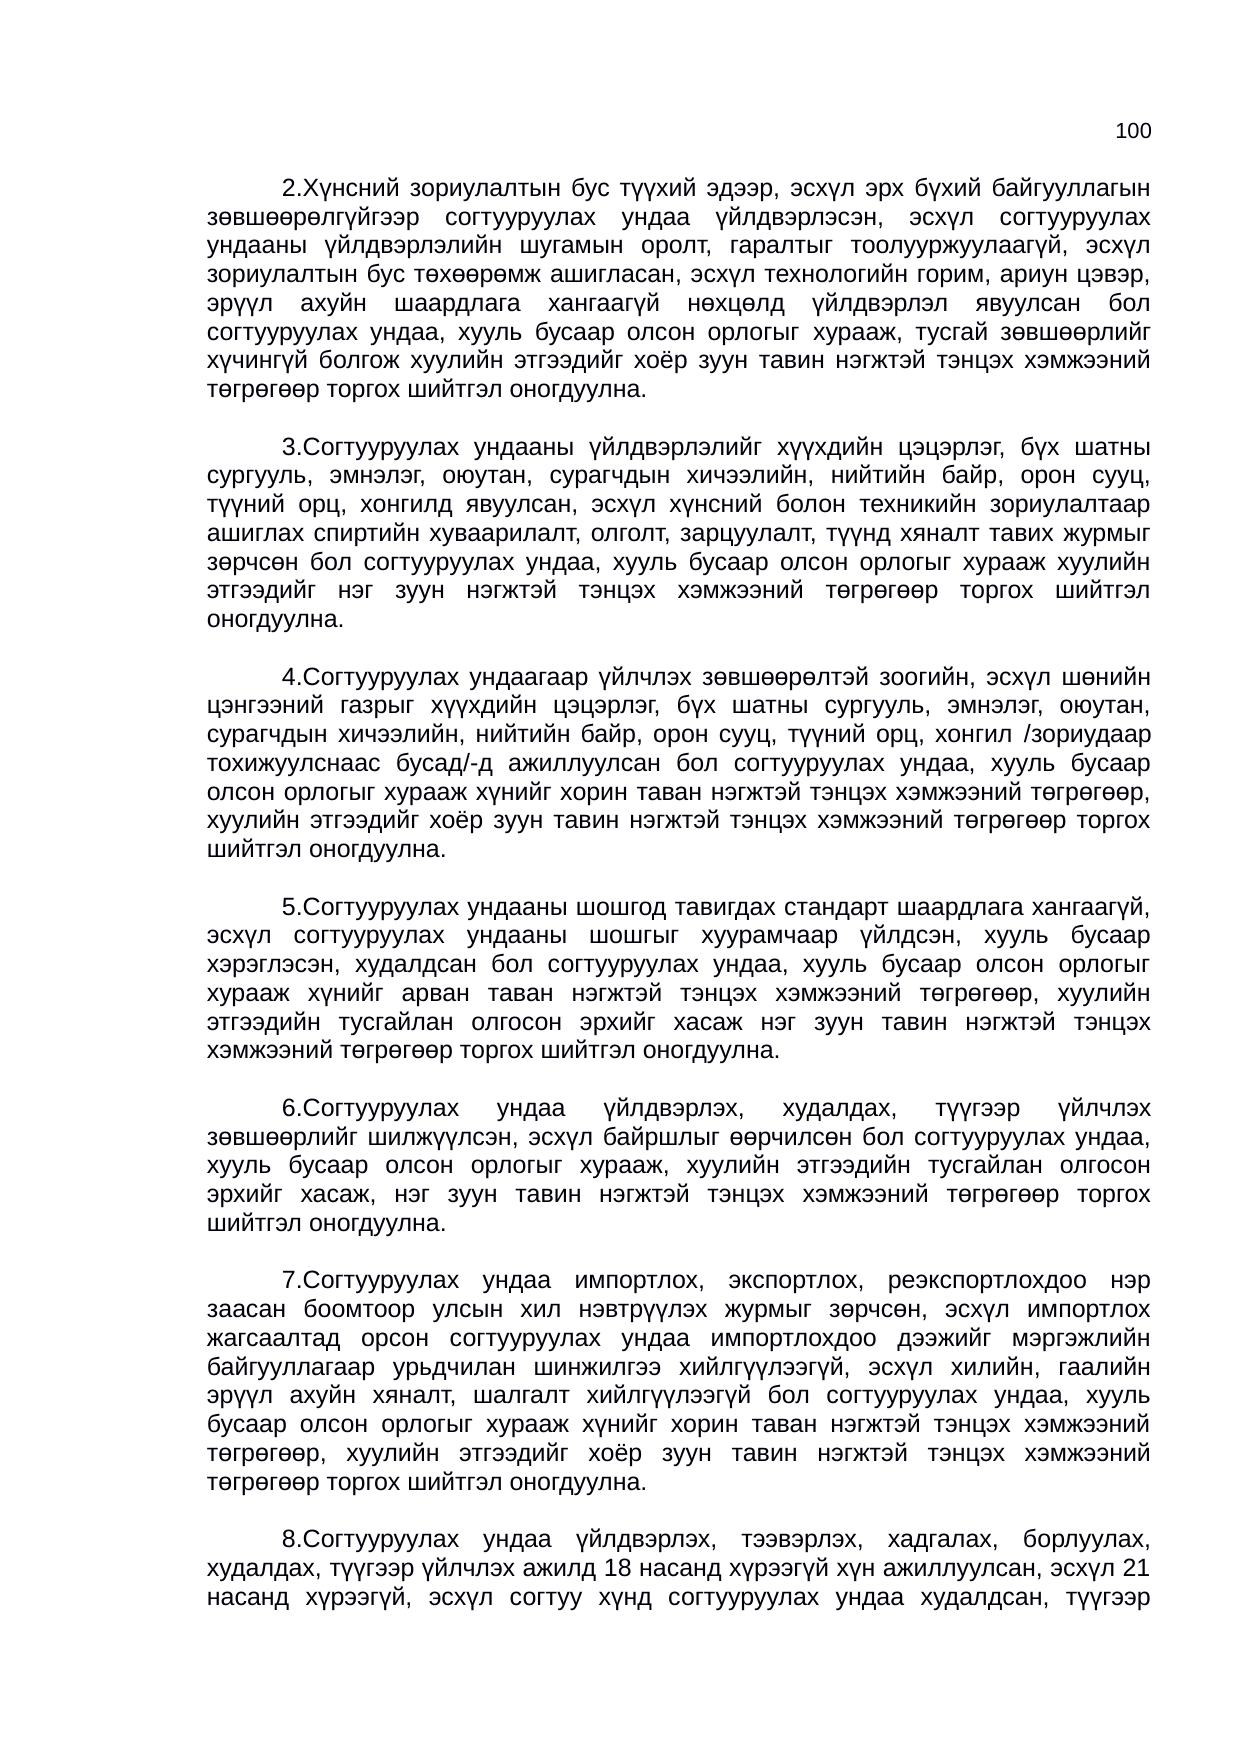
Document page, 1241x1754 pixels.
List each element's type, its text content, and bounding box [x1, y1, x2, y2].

text 6.Согтууруулах ундаа үйлдвэрлэх, худалдах, түүгээр үйлчлэх зөвшөөрлийг шилжүүлсэн, эсхүл байршлыг өөрчилсөн бол согтууруулах ундаа, хууль бусаар олсон орлогыг хурааж, хуулийн этгээдийн тусгайлан олгосон эрхийг хасаж, нэг зуун тавин нэгжтэй тэнцэх хэмжээний төгрөгөөр торгох шийтгэл оногдуулна. [207, 1093, 1152, 1237]
text 7.Согтууруулах ундаа импортлох, экспортлох, реэкспортлохдоо нэр заасан боомтоор улсын хил нэвтрүүлэх журмыг зөрчсөн, эсхүл импортлох жагсаалтад орсон согтууруулах ундаа импортлохдоо дээжийг мэргэжлийн байгууллагаар урьдчилан шинжилгээ хийлгүүлээгүй, эсхүл хилийн, гаалийн эрүүл ахуйн хяналт, шалгалт хийлгүүлээгүй бол согтууруулах ундаа, хууль бусаар олсон орлогыг хурааж хүнийг хорин таван нэгжтэй тэнцэх хэмжээний төгрөгөөр, хуулийн этгээдийг хоёр зуун тавин нэгжтэй тэнцэх хэмжээний төгрөгөөр торгох шийтгэл оногдуулна. [207, 1265, 1152, 1495]
text 5.Согтууруулах ундааны шошгод тавигдах стандарт шаардлага хангаагүй, эсхүл согтууруулах ундааны шошгыг хуурамчаар үйлдсэн, хууль бусаар хэрэглэсэн, худалдсан бол согтууруулах ундаа, хууль бусаар олсон орлогыг хурааж хүнийг арван таван нэгжтэй тэнцэх хэмжээний төгрөгөөр, хуулийн этгээдийн тусгайлан олгосон эрхийг хасаж нэг зуун тавин нэгжтэй тэнцэх хэмжээний төгрөгөөр торгох шийтгэл оногдуулна. [207, 892, 1152, 1064]
text 2.Хүнсний зориулалтын бус түүхий эдээр, эсхүл эрх бүхий байгууллагын зөвшөөрөлгүйгээр согтууруулах ундаа үйлдвэрлэсэн, эсхүл согтууруулах ундааны үйлдвэрлэлийн шугамын оролт, гаралтыг тоолууржуулаагүй, эсхүл зориулалтын бус төхөөрөмж ашигласан, эсхүл технологийн горим, ариун цэвэр, эрүүл ахуйн шаардлага хангаагүй нөхцөлд үйлдвэрлэл явуулсан бол согтууруулах ундаа, хууль бусаар олсон орлогыг хурааж, тусгай зөвшөөрлийг хүчингүй болгож хуулийн этгээдийг хоёр зуун тавин нэгжтэй тэнцэх хэмжээний төгрөгөөр торгох шийтгэл оногдуулна. [207, 173, 1152, 403]
text 4.Согтууруулах ундаагаар үйлчлэх зөвшөөрөлтэй зоогийн, эсхүл шөнийн цэнгээний газрыг хүүхдийн цэцэрлэг, бүх шатны сургууль, эмнэлэг, оюутан, сурагчдын хичээлийн, нийтийн байр, орон сууц, түүний орц, хонгил /зориудаар тохижуулснаас бусад/-д ажиллуулсан бол согтууруулах ундаа, хууль бусаар олсон орлогыг хурааж хүнийг хорин таван нэгжтэй тэнцэх хэмжээний төгрөгөөр, хуулийн этгээдийг хоёр зуун тавин нэгжтэй тэнцэх хэмжээний төгрөгөөр торгох шийтгэл оногдуулна. [207, 662, 1152, 863]
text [207, 1524, 1152, 1610]
text 3.Согтууруулах ундааны үйлдвэрлэлийг хүүхдийн цэцэрлэг, бүх шатны сургууль, эмнэлэг, оюутан, сурагчдын хичээлийн, нийтийн байр, орон сууц, түүний орц, хонгилд явуулсан, эсхүл хүнсний болон техникийн зориулалтаар ашиглах спиртийн хуваарилалт, олголт, зарцуулалт, түүнд хяналт тавих журмыг зөрчсөн бол согтууруулах ундаа, хууль бусаар олсон орлогыг хурааж хуулийн этгээдийг нэг зуун нэгжтэй тэнцэх хэмжээний төгрөгөөр торгох шийтгэл оногдуулна. [207, 432, 1152, 633]
